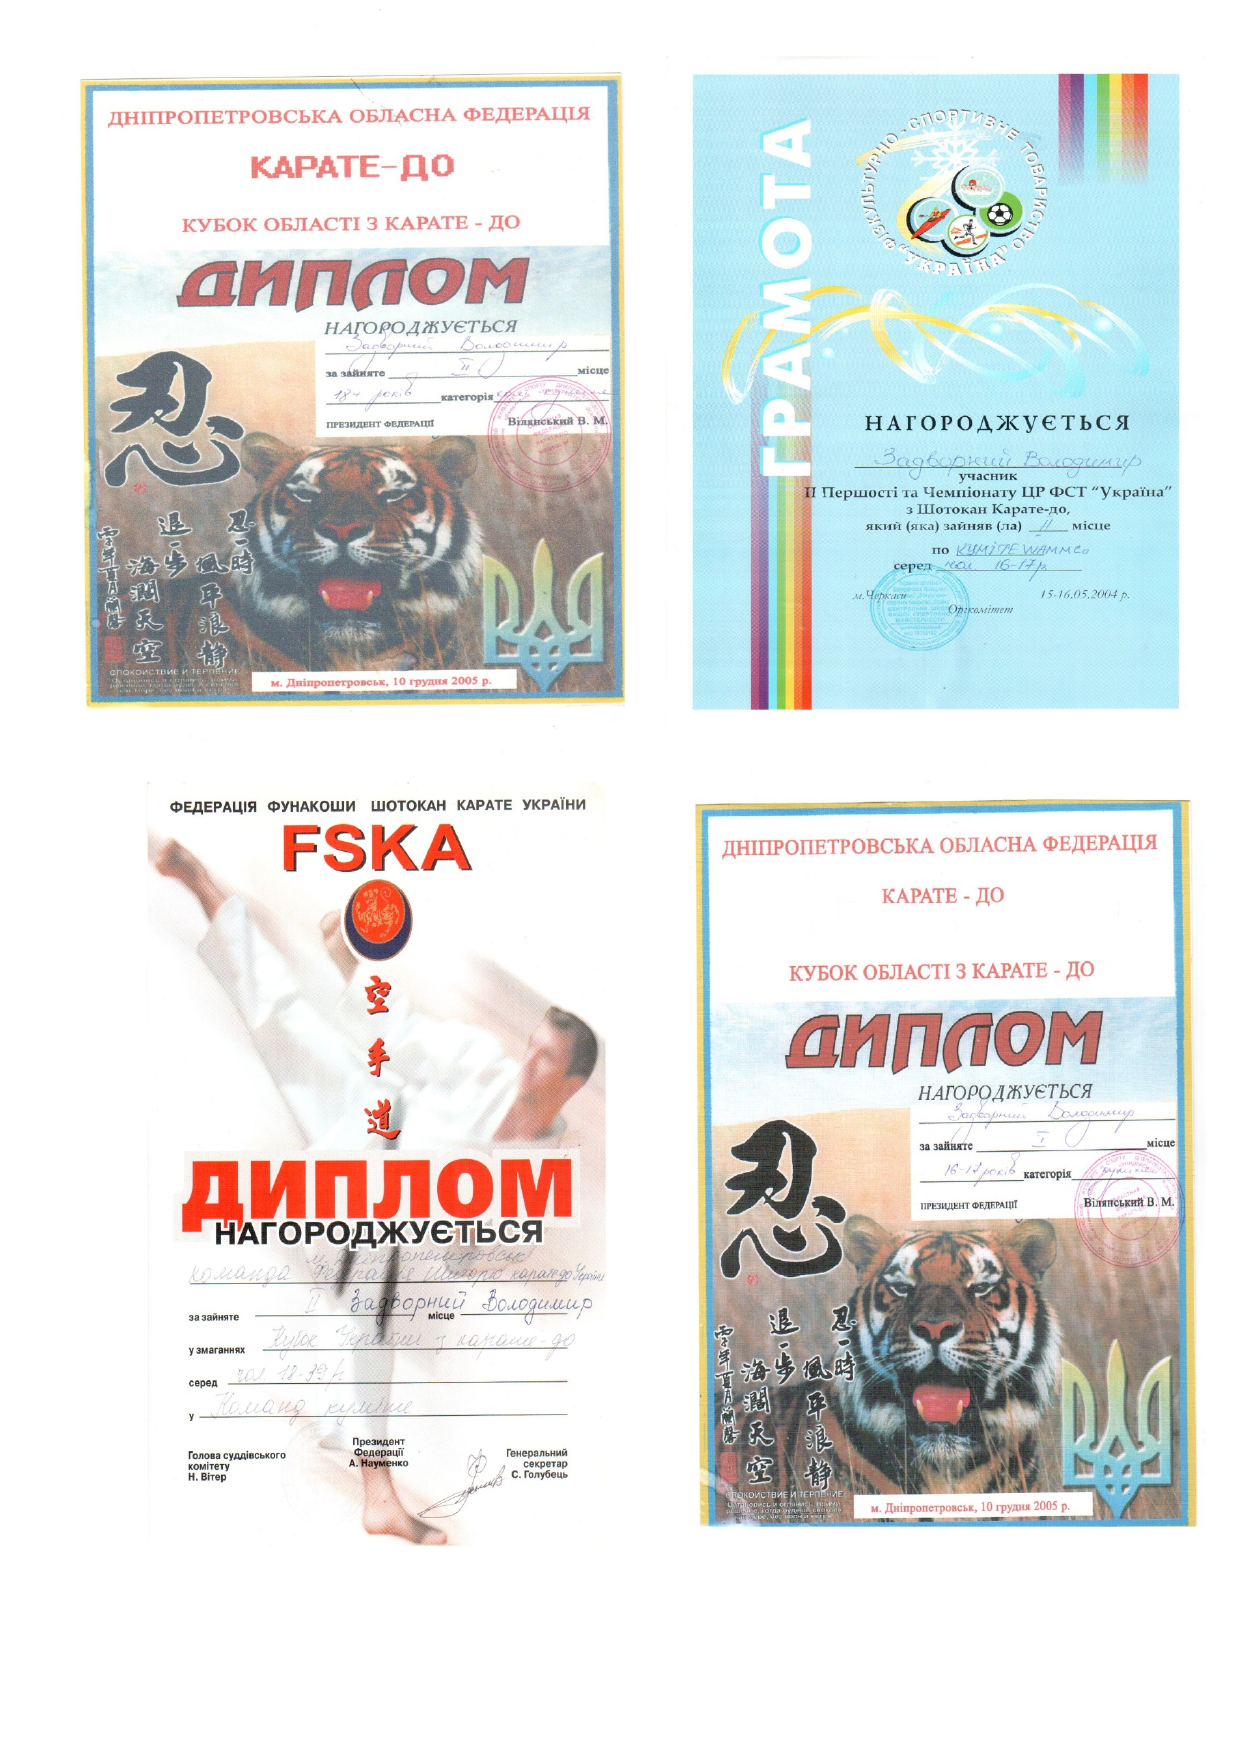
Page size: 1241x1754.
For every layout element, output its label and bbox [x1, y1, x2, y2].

picture [654, 56, 1210, 732]
picture [139, 782, 609, 1552]
picture [684, 763, 1210, 1533]
picture [46, 9, 629, 760]
